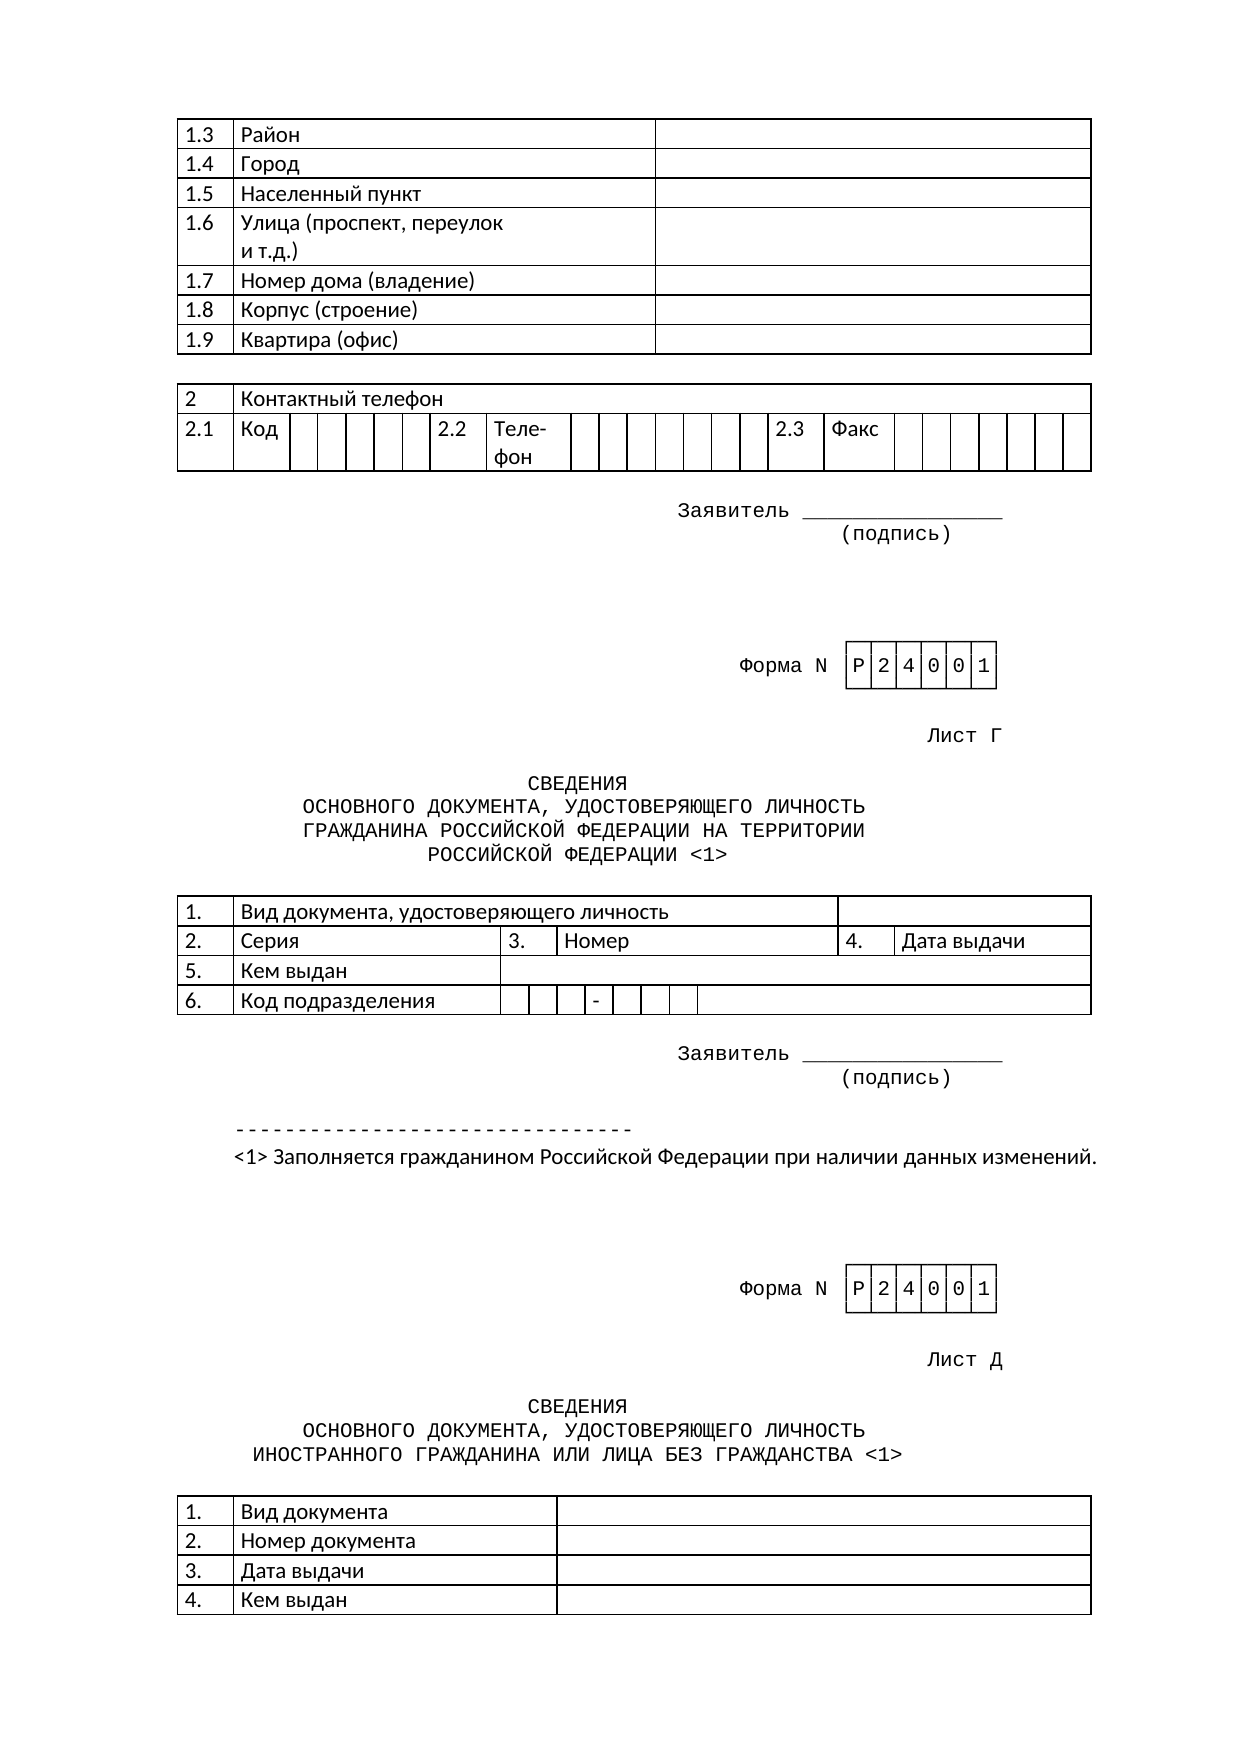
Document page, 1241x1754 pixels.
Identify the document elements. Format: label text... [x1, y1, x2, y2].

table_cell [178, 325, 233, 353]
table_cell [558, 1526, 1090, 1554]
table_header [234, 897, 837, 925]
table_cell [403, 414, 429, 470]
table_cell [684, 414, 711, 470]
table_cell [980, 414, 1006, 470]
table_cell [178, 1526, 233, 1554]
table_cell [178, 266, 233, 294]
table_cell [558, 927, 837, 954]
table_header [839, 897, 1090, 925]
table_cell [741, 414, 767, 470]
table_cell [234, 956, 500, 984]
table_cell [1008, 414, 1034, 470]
text (подпись) [177, 523, 1152, 547]
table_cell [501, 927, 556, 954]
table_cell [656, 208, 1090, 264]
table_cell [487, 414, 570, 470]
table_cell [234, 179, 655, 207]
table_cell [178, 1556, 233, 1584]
text Форма N │Р│2│4│0│0│1│ [177, 1278, 1152, 1302]
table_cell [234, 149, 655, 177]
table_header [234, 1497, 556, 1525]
text РОССИЙСКОЙ ФЕДЕРАЦИИ <1> [177, 844, 1152, 867]
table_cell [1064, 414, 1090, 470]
text СВЕДЕНИЯ [177, 1396, 1152, 1420]
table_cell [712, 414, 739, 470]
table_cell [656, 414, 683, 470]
text ОСНОВНОГО ДОКУМЕНТА, УДОСТОВЕРЯЮЩЕГО ЛИЧНОСТЬ [177, 796, 1152, 820]
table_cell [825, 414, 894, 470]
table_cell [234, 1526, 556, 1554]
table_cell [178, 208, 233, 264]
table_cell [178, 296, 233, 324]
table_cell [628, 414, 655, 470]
text ┌─┬─┬─┬─┬─┬─┐ [177, 631, 1152, 654]
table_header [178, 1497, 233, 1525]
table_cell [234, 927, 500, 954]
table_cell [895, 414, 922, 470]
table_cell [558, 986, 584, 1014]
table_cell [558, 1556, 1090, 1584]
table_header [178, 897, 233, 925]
text Заявитель ________________ [177, 1043, 1152, 1067]
text Лист Г [177, 726, 1152, 749]
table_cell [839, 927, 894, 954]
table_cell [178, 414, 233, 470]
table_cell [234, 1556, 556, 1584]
text └─┴─┴─┴─┴─┴─┘ [177, 678, 1152, 702]
text Лист Д [177, 1349, 1152, 1373]
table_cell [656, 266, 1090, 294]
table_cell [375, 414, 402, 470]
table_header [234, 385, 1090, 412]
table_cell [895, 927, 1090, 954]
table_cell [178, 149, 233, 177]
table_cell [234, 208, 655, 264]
text СВЕДЕНИЯ [177, 773, 1152, 796]
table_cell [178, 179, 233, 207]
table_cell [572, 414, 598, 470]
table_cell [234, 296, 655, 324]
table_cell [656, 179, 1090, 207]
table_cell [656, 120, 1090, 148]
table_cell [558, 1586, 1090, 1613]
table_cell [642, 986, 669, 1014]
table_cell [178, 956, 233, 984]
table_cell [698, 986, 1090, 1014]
text ОСНОВНОГО ДОКУМЕНТА, УДОСТОВЕРЯЮЩЕГО ЛИЧНОСТЬ [177, 1420, 1152, 1443]
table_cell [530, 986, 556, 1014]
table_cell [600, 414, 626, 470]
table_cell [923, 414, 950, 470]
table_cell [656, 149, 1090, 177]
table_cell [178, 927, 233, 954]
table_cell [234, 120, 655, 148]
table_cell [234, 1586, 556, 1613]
text <1> Заполняется гражданином Российской Федерации при наличии данных изменений. [177, 1142, 1152, 1170]
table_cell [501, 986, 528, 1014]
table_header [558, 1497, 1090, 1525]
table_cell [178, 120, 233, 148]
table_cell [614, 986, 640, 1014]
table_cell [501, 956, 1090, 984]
text Заявитель ________________ [177, 499, 1152, 523]
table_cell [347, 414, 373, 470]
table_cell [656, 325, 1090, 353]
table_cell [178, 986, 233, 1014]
text └─┴─┴─┴─┴─┴─┘ [177, 1302, 1152, 1325]
text ИНОСТРАННОГО ГРАЖДАНИНА ИЛИ ЛИЦА БЕЗ ГРАЖДАНСТВА <1> [177, 1443, 1152, 1467]
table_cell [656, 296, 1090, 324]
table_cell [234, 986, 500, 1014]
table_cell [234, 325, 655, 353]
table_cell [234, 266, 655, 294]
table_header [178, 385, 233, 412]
text (подпись) [177, 1067, 1152, 1091]
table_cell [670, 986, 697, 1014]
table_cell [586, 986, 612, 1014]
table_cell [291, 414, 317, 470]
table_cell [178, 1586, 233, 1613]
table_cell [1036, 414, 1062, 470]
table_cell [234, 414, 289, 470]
text Форма N │Р│2│4│0│0│1│ [177, 654, 1152, 678]
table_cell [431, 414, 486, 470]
text ┌─┬─┬─┬─┬─┬─┐ [177, 1254, 1152, 1278]
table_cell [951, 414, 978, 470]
text -------------------------------- [177, 1119, 1152, 1142]
text ГРАЖДАНИНА РОССИЙСКОЙ ФЕДЕРАЦИИ НА ТЕРРИТОРИИ [177, 820, 1152, 844]
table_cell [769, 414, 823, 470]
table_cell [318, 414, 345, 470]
